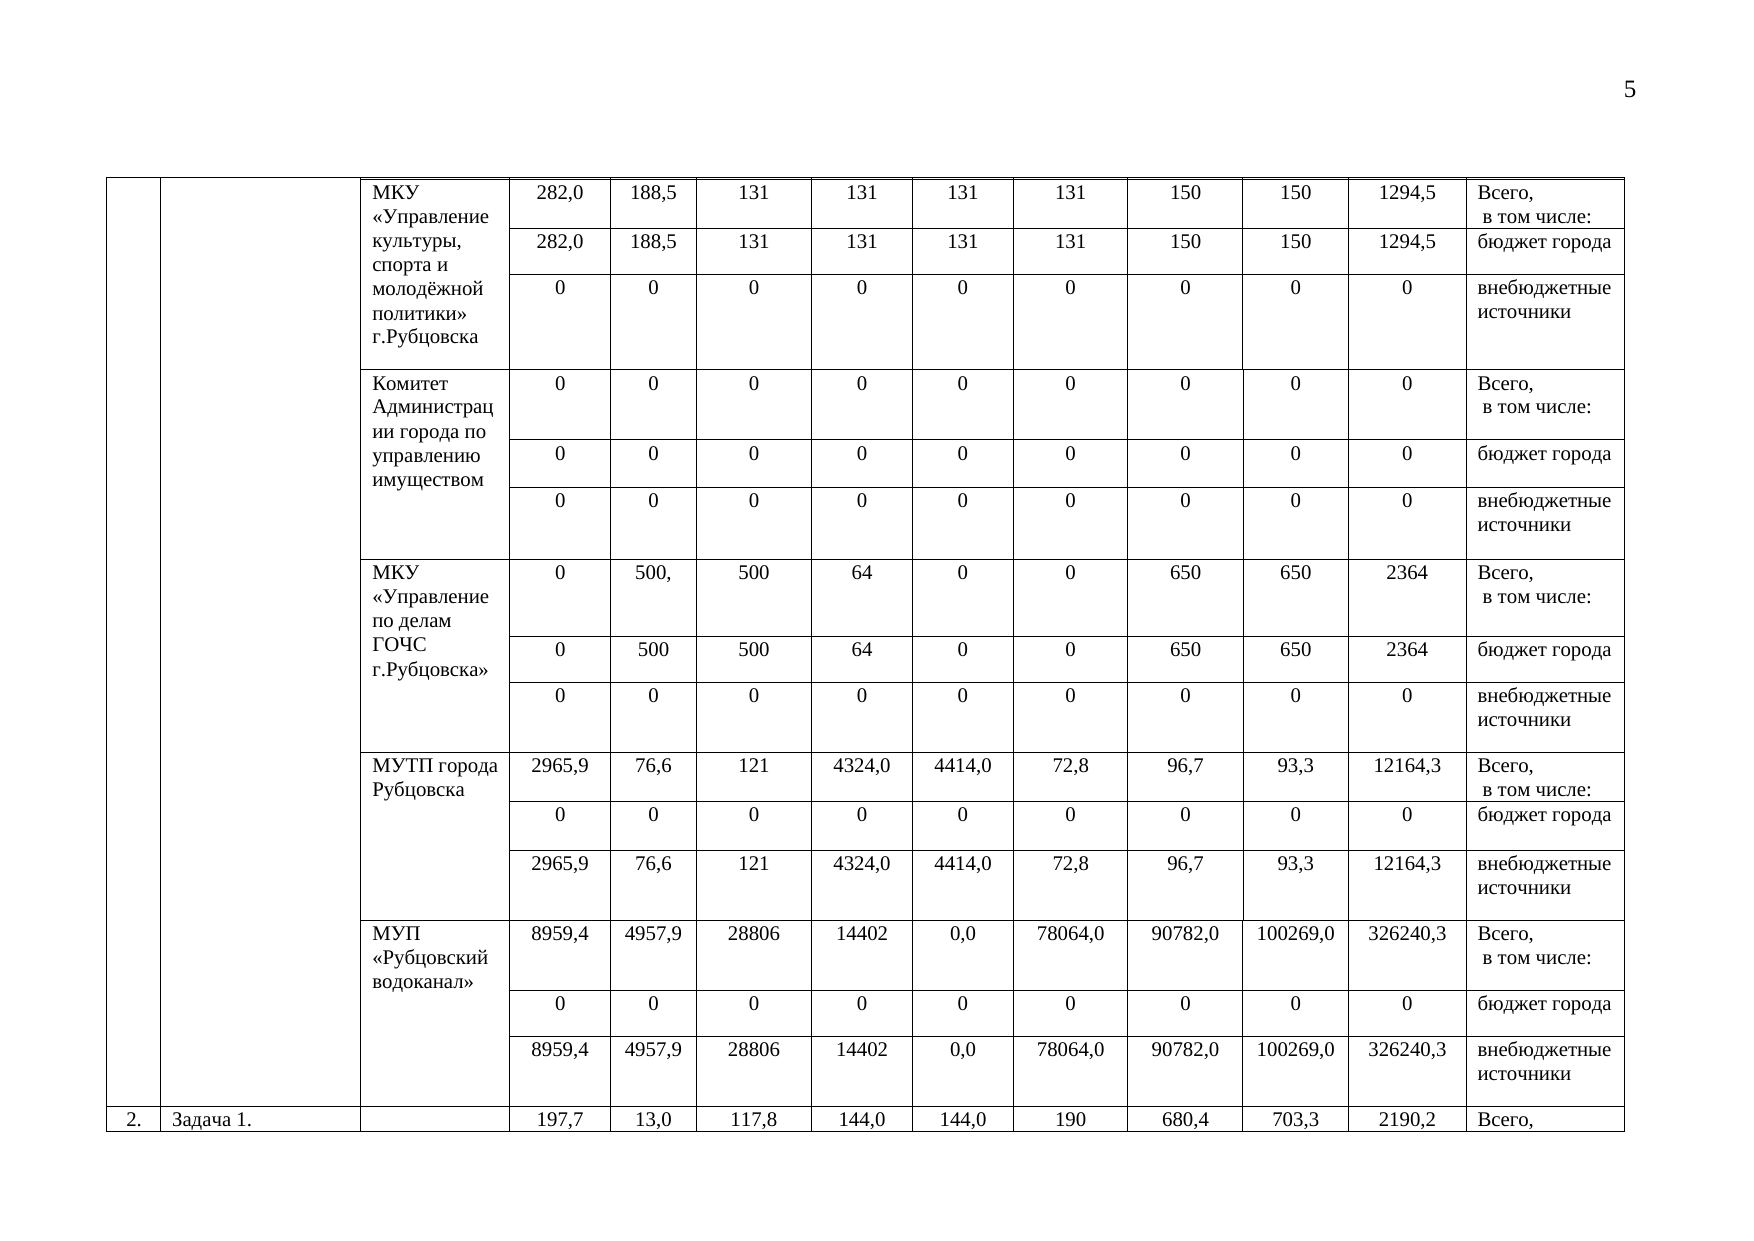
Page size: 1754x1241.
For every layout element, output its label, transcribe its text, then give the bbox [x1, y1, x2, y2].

table_cell Всего, в том числе: [1467, 370, 1624, 439]
table_cell 650 [1244, 560, 1348, 636]
table_cell 188,5 [611, 180, 696, 228]
table_cell 197,7 [510, 1107, 610, 1131]
table_cell бюджет города [1467, 991, 1624, 1036]
table_cell 72,8 [1014, 753, 1127, 801]
table_cell 0 [1244, 440, 1348, 487]
table_cell 131 [1014, 229, 1127, 274]
table_cell 0 [1244, 683, 1348, 752]
table_cell 0 [510, 370, 610, 439]
table_cell 0 [510, 560, 610, 636]
table_cell 0 [510, 683, 610, 752]
table_cell 650 [1244, 637, 1348, 682]
table_cell Всего, в том числе: [1467, 921, 1624, 990]
table_cell 0 [510, 802, 610, 850]
table_cell 0 [1244, 370, 1348, 439]
table_cell 131 [697, 180, 811, 228]
table_cell [361, 1107, 509, 1131]
table_cell 0 [1014, 991, 1127, 1036]
table_cell 0 [913, 637, 1013, 682]
table_cell 0 [812, 991, 912, 1036]
table_cell 0 [697, 802, 811, 850]
table_cell МУТП города Рубцовска [361, 753, 509, 920]
table_cell 0 [1128, 488, 1243, 559]
table_cell бюджет города [1467, 440, 1624, 487]
table_cell 131 [913, 229, 1013, 274]
table_cell 28806 [697, 1037, 811, 1106]
table_cell 0 [1349, 683, 1466, 752]
table_cell 131 [812, 229, 912, 274]
table_cell 2364 [1349, 637, 1466, 682]
table_cell 0 [697, 370, 811, 439]
table_cell 12164,3 [1349, 753, 1466, 801]
table_cell 0 [913, 991, 1013, 1036]
table_cell 0 [611, 370, 696, 439]
table_cell 0 [1349, 275, 1466, 369]
table_cell 96,7 [1128, 851, 1243, 920]
table_cell 0 [1349, 991, 1466, 1036]
table_cell 0 [1128, 683, 1243, 752]
table_cell 0 [1128, 275, 1242, 369]
table_cell 0 [1128, 370, 1243, 439]
table_cell 90782,0 [1128, 921, 1242, 990]
table_cell 0 [611, 275, 696, 369]
table_cell 0,0 [913, 1037, 1013, 1106]
table_cell 2190,2 [1349, 1107, 1466, 1131]
table_cell 326240,3 [1349, 921, 1466, 990]
table_cell 0 [913, 440, 1013, 487]
table_cell 0 [1244, 488, 1348, 559]
table_cell внебюджетные источники [1467, 683, 1624, 752]
table_cell 100269,0 [1243, 1037, 1348, 1106]
table_cell 0 [1243, 991, 1348, 1036]
table_cell 150 [1243, 180, 1348, 228]
table_cell 0 [1014, 637, 1127, 682]
table_cell 0 [1349, 488, 1466, 559]
table_cell 131 [697, 229, 811, 274]
table_cell 500 [697, 637, 811, 682]
table_cell 150 [1128, 180, 1242, 228]
table_cell 0 [913, 560, 1013, 636]
table_cell 0 [510, 440, 610, 487]
table_cell 76,6 [611, 753, 696, 801]
table_cell 4957,9 [611, 1037, 696, 1106]
table_cell 117,8 [697, 1107, 811, 1131]
table_cell 150 [1128, 229, 1242, 274]
table_cell 0 [1014, 275, 1127, 369]
table_cell 0 [1244, 802, 1348, 850]
table_cell 4324,0 [812, 753, 912, 801]
table_cell 1294,5 [1349, 180, 1466, 228]
table_cell 4414,0 [913, 851, 1013, 920]
table_cell 121 [697, 753, 811, 801]
table_cell внебюджетные источники [1467, 488, 1624, 559]
table_cell 0 [611, 802, 696, 850]
table_cell 144,0 [913, 1107, 1013, 1131]
table_cell 78064,0 [1014, 1037, 1127, 1106]
table_cell 150 [1243, 229, 1348, 274]
table_cell 0 [1128, 802, 1243, 850]
table_cell 650 [1128, 637, 1243, 682]
table_cell внебюджетные источники [1467, 275, 1624, 369]
table_cell 500 [697, 560, 811, 636]
table_cell 282,0 [510, 229, 610, 274]
table_cell 326240,3 [1349, 1037, 1466, 1106]
table_cell 13,0 [611, 1107, 696, 1131]
table_cell 650 [1128, 560, 1243, 636]
table_cell 0 [510, 991, 610, 1036]
table_cell 0 [1014, 560, 1127, 636]
table_cell 12164,3 [1349, 851, 1466, 920]
table_cell 0 [1349, 440, 1466, 487]
table_cell 131 [812, 180, 912, 228]
table_cell внебюджетные источники [1467, 1037, 1624, 1106]
table_cell 0 [812, 370, 912, 439]
table_cell 93,3 [1244, 753, 1348, 801]
table_cell 1294,5 [1349, 229, 1466, 274]
table_cell 0 [812, 802, 912, 850]
table_cell 0 [913, 488, 1013, 559]
table_cell 0 [697, 275, 811, 369]
table_cell 0 [611, 683, 696, 752]
table_cell 0 [812, 488, 912, 559]
table_cell внебюджетные источники [1467, 851, 1624, 920]
table_cell 0 [611, 488, 696, 559]
table_cell 14402 [812, 1037, 912, 1106]
table_cell 188,5 [611, 229, 696, 274]
table_cell 96,7 [1128, 753, 1243, 801]
table_cell 703,3 [1243, 1107, 1348, 1131]
table_cell 0 [913, 683, 1013, 752]
table_cell 8959,4 [510, 921, 610, 990]
table_cell 121 [697, 851, 811, 920]
table_cell бюджет города [1467, 802, 1624, 850]
table_cell 0 [1349, 802, 1466, 850]
table_cell 76,6 [611, 851, 696, 920]
table_cell 64 [812, 637, 912, 682]
table_cell 0 [1014, 683, 1127, 752]
table_cell 0 [510, 275, 610, 369]
table_cell 0 [611, 991, 696, 1036]
table_cell бюджет города [1467, 229, 1624, 274]
table_cell 0 [812, 275, 912, 369]
table_cell 0 [812, 440, 912, 487]
table_cell 0 [510, 637, 610, 682]
table_cell 0 [1128, 991, 1242, 1036]
table_cell 0 [510, 488, 610, 559]
table_cell 0 [611, 440, 696, 487]
table_cell 500 [611, 637, 696, 682]
table_cell Всего, в том числе: [1467, 180, 1624, 228]
table_cell бюджет города [1467, 637, 1624, 682]
table_cell 0 [1128, 440, 1243, 487]
table_cell 8959,4 [510, 1037, 610, 1106]
table_cell 78064,0 [1014, 921, 1127, 990]
table_cell 100269,0 [1243, 921, 1348, 990]
table_cell 190 [1014, 1107, 1127, 1131]
table_cell 0 [1243, 275, 1348, 369]
table_cell 4414,0 [913, 753, 1013, 801]
table_cell 500, [611, 560, 696, 636]
table_cell Всего, в том числе: [1467, 560, 1624, 636]
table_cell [161, 1107, 360, 1131]
table_cell 4957,9 [611, 921, 696, 990]
table_cell 93,3 [1244, 851, 1348, 920]
table_cell 64 [812, 560, 912, 636]
table_cell МКУ «Управление по делам ГОЧС г.Рубцовска» [361, 560, 509, 752]
table_cell 0 [697, 488, 811, 559]
table_cell 0 [913, 802, 1013, 850]
table_cell 2965,9 [510, 851, 610, 920]
table_cell МУП «Рубцовский водоканал» [361, 921, 509, 1106]
table_cell 2965,9 [510, 753, 610, 801]
table_cell 90782,0 [1128, 1037, 1242, 1106]
table_cell 0 [697, 683, 811, 752]
table_cell 131 [1014, 180, 1127, 228]
table_cell 0 [812, 683, 912, 752]
table_cell 0 [1014, 488, 1127, 559]
table_cell 28806 [697, 921, 811, 990]
table_cell 0 [913, 275, 1013, 369]
table_cell Всего, в том числе: [1467, 1107, 1624, 1131]
table_cell 0,0 [913, 921, 1013, 990]
table_cell 2. [107, 1107, 160, 1131]
table_cell 0 [1349, 370, 1466, 439]
table_cell МКУ «Управление культуры, спорта и молодёжной политики» г.Рубцовска [361, 180, 509, 369]
table_cell Всего, в том числе: [1467, 753, 1624, 801]
table_cell 282,0 [510, 180, 610, 228]
table_cell 144,0 [812, 1107, 912, 1131]
table_cell 2364 [1349, 560, 1466, 636]
table_cell Комитет Администрации города по управлению имуществом [361, 370, 509, 559]
table_cell 72,8 [1014, 851, 1127, 920]
table_cell 680,4 [1128, 1107, 1242, 1131]
table_cell 4324,0 [812, 851, 912, 920]
table_cell 131 [913, 180, 1013, 228]
table_cell 0 [697, 440, 811, 487]
table_cell 0 [1014, 802, 1127, 850]
table_cell 14402 [812, 921, 912, 990]
table_cell 0 [913, 370, 1013, 439]
table_cell 0 [1014, 370, 1127, 439]
table_cell 0 [697, 991, 811, 1036]
table_cell 0 [1014, 440, 1127, 487]
